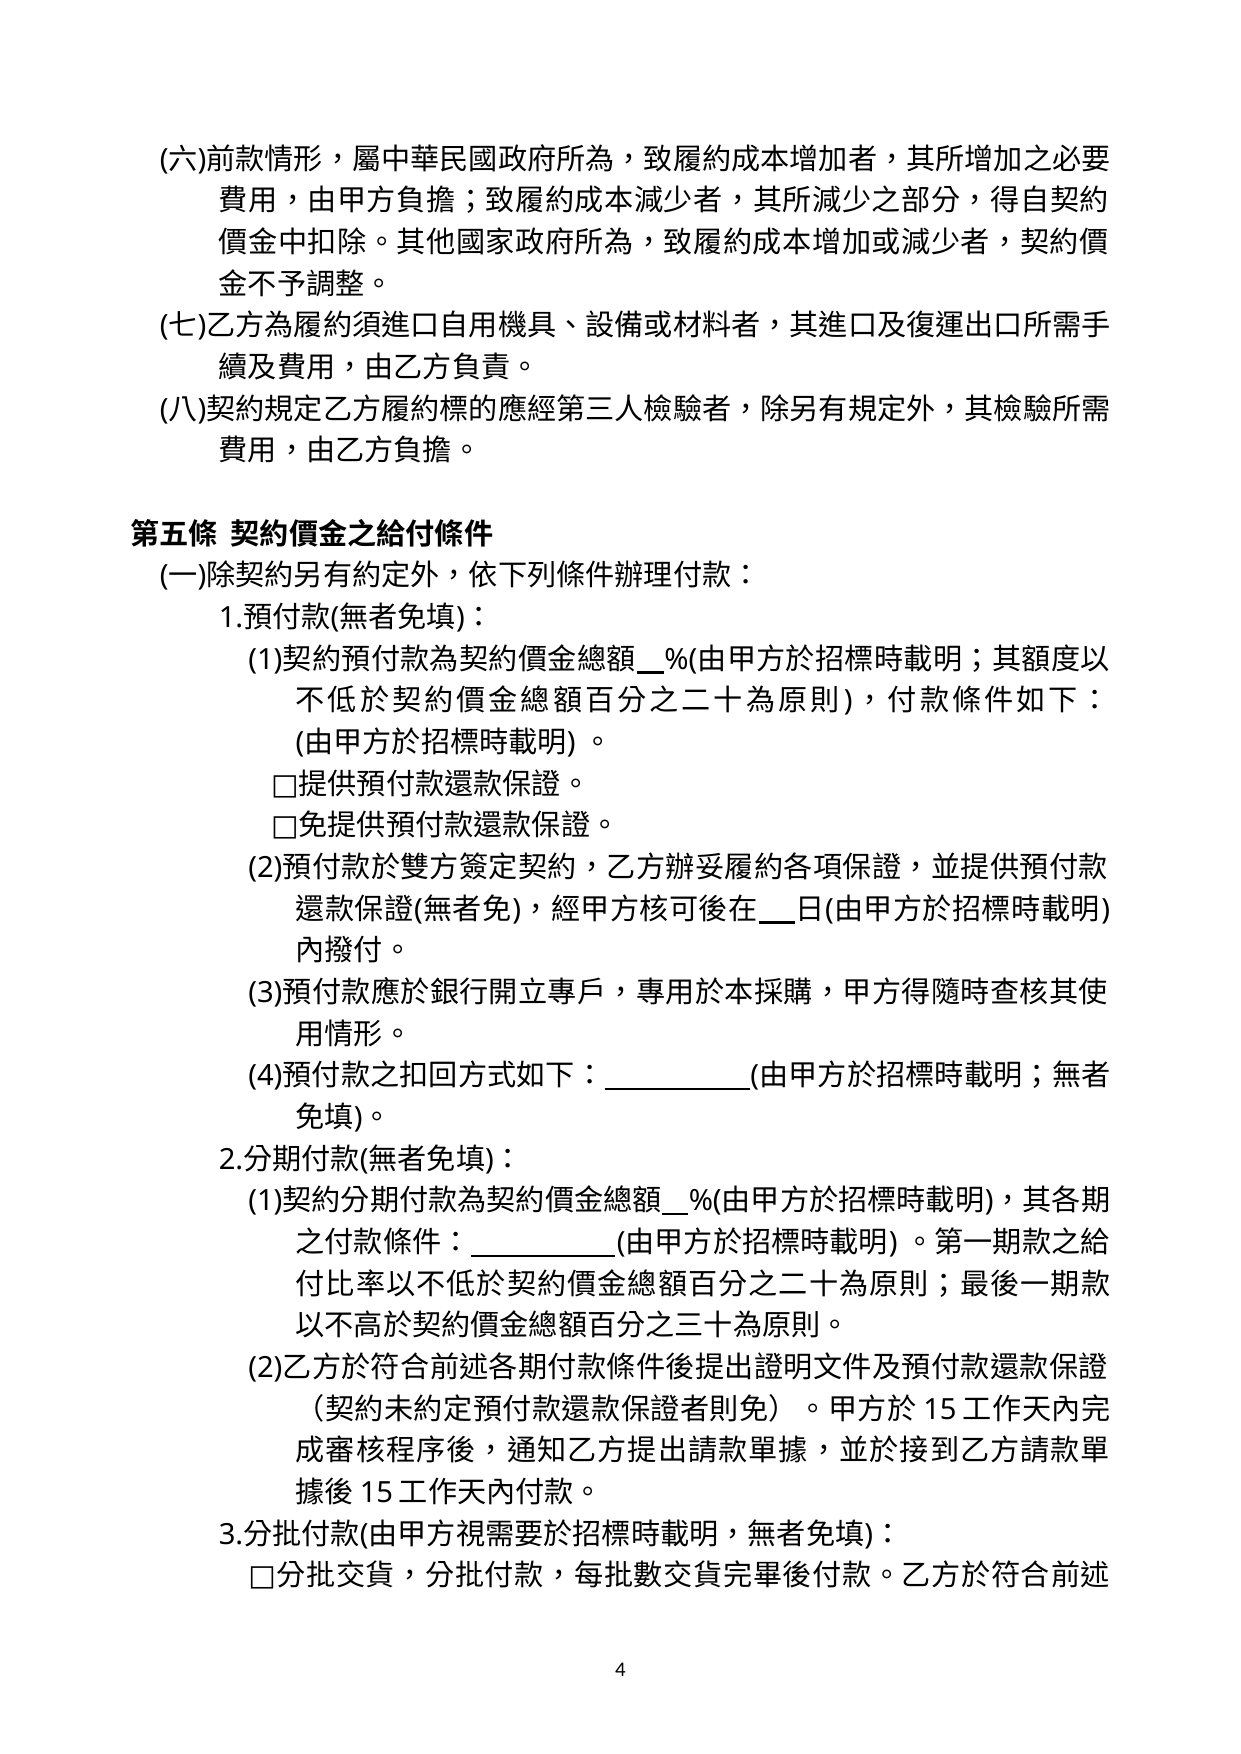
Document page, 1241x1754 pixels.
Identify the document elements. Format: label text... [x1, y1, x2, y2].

text □提供預付款還款保證。 [248, 761, 1110, 802]
text (1)契約分期付款為契約價金總額 %(由甲方於招標時載明)，其各期之付款條件： (由甲方於招標時載明) 。第一期款之給付比率以不低於契約價金總額百分之二十為原則；最後一期款以不高於契約價金總額百分之三十為原則。 [248, 1177, 1110, 1344]
text 3.分批付款(由甲方視需要於招標時載明，無者免填)： [218, 1511, 1104, 1552]
text (七)乙方為履約須進口自用機具、設備或材料者，其進口及復運出口所需手續及費用，由乙方負責。 [159, 302, 1110, 386]
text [248, 1552, 1110, 1594]
text 2.分期付款(無者免填)： [218, 1136, 1104, 1177]
text 1.預付款(無者免填)： [218, 594, 1104, 636]
text (六)前款情形，屬中華民國政府所為，致履約成本增加者，其所增加之必要費用，由甲方負擔；致履約成本減少者，其所減少之部分，得自契約價金中扣除。其他國家政府所為，致履約成本增加或減少者，契約價金不予調整。 [159, 136, 1110, 302]
text (4)預付款之扣回方式如下： (由甲方於招標時載明；無者免填)。 [248, 1052, 1110, 1136]
text □免提供預付款還款保證。 [248, 802, 1110, 844]
text 第五條 契約價金之給付條件 [130, 511, 1110, 552]
text (2)乙方於符合前述各期付款條件後提出證明文件及預付款還款保證（契約未約定預付款還款保證者則免）。甲方於15工作天內完成審核程序後，通知乙方提出請款單據，並於接到乙方請款單據後15工作天內付款。 [248, 1344, 1110, 1511]
text (2)預付款於雙方簽定契約，乙方辦妥履約各項保證，並提供預付款還款保證(無者免)，經甲方核可後在 日(由甲方於招標時載明)內撥付。 [248, 844, 1110, 969]
text (1)契約預付款為契約價金總額 %(由甲方於招標時載明；其額度以不低於契約價金總額百分之二十為原則)，付款條件如下： (由甲方於招標時載明) 。 [248, 636, 1110, 761]
text (八)契約規定乙方履約標的應經第三人檢驗者，除另有規定外，其檢驗所需費用，由乙方負擔。 [159, 386, 1110, 469]
text (一)除契約另有約定外，依下列條件辦理付款： [159, 552, 1110, 594]
text (3)預付款應於銀行開立專戶，專用於本採購，甲方得隨時查核其使用情形。 [248, 969, 1110, 1052]
